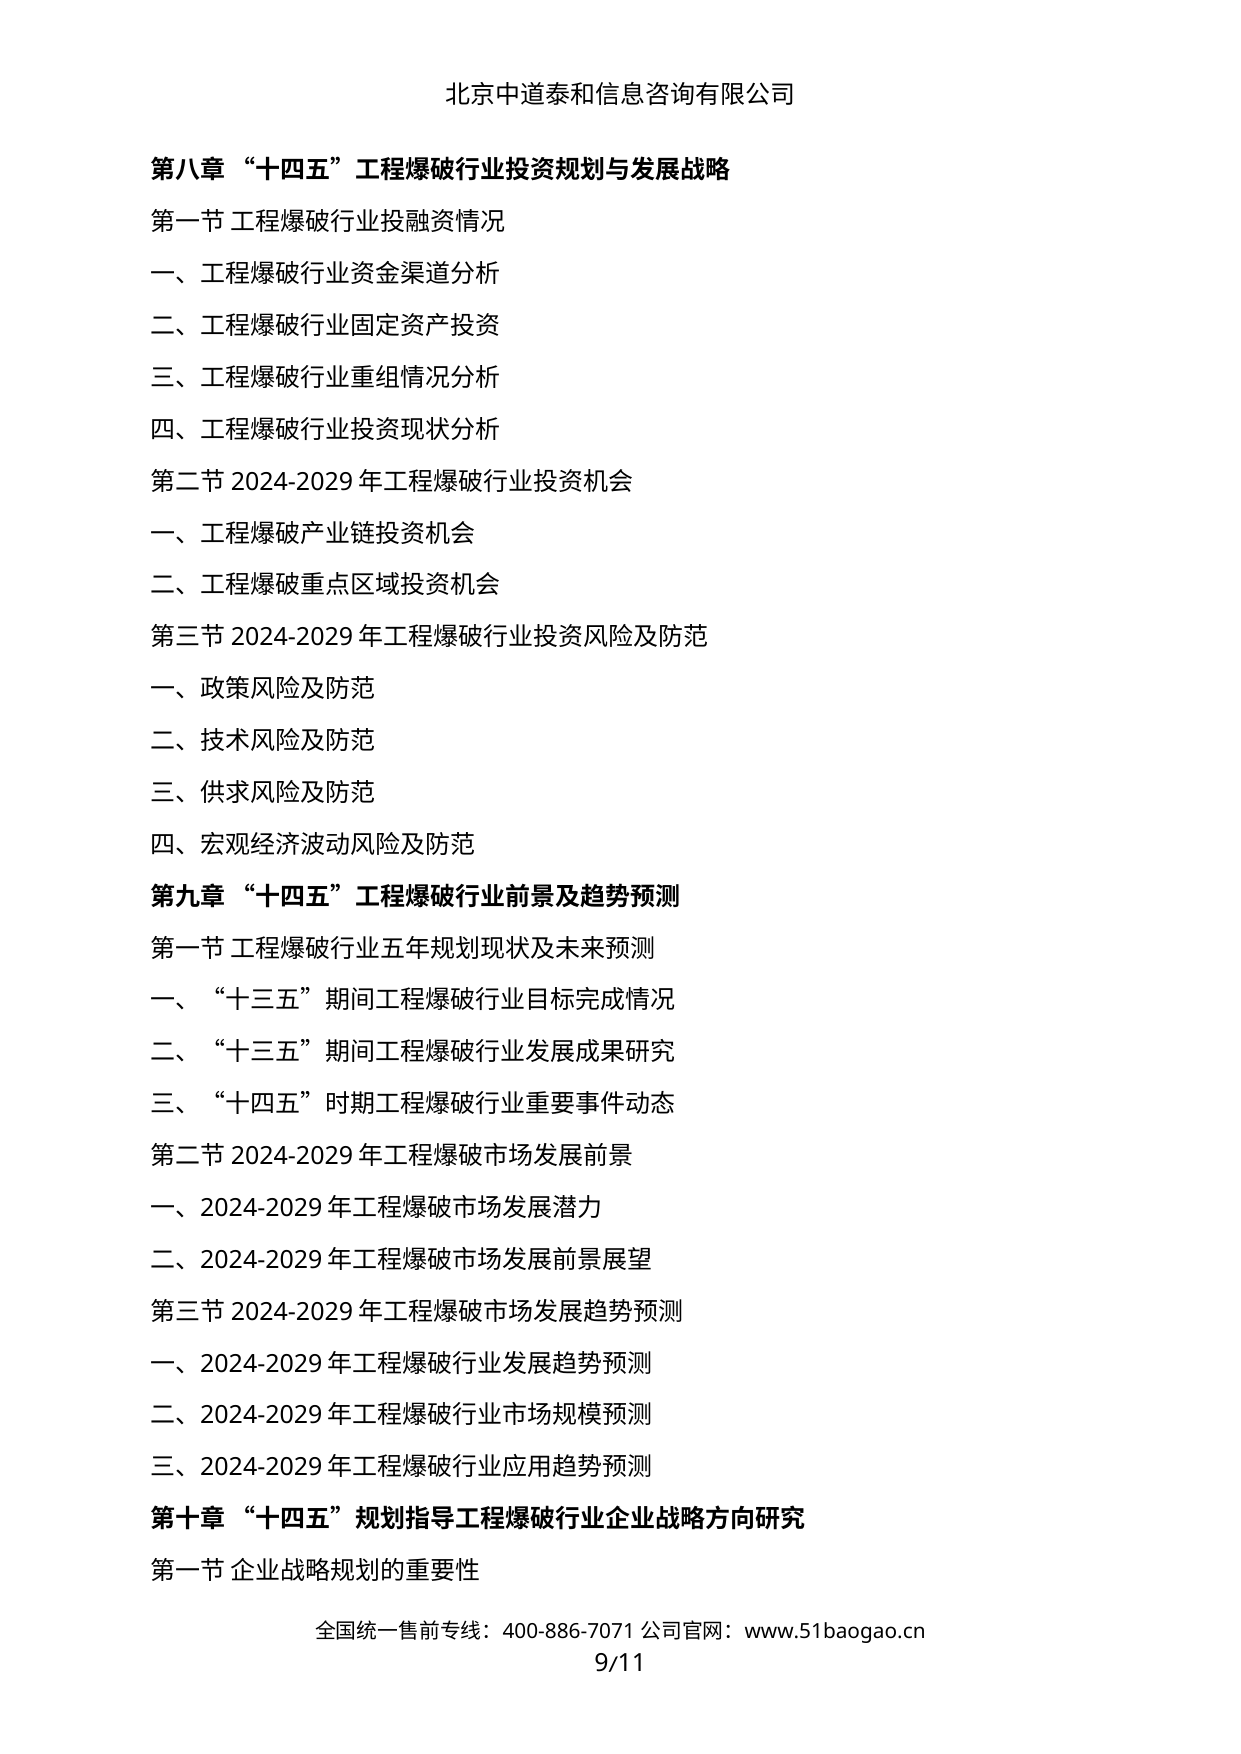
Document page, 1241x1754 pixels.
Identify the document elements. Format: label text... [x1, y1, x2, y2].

text 一、2024-2029年工程爆破市场发展潜力 [150, 1187, 1090, 1224]
text 二、工程爆破行业固定资产投资 [150, 306, 1090, 342]
text 第一节 工程爆破行业五年规划现状及未来预测 [150, 928, 1090, 964]
text 四、宏观经济波动风险及防范 [150, 824, 1090, 861]
text 一、政策风险及防范 [150, 669, 1090, 705]
text 第三节 2024-2029年工程爆破行业投资风险及防范 [150, 617, 1090, 653]
text 第三节 2024-2029年工程爆破市场发展趋势预测 [150, 1291, 1090, 1327]
text 第一节 工程爆破行业投融资情况 [150, 202, 1090, 238]
text 第一节 企业战略规划的重要性 [150, 1551, 1090, 1587]
text 三、供求风险及防范 [150, 772, 1090, 809]
text 第二节 2024-2029年工程爆破行业投资机会 [150, 461, 1090, 497]
text 第十章 “十四五”规划指导工程爆破行业企业战略方向研究 [150, 1499, 1090, 1535]
text 三、2024-2029年工程爆破行业应用趋势预测 [150, 1447, 1090, 1483]
text 第二节 2024-2029年工程爆破市场发展前景 [150, 1136, 1090, 1172]
text 二、2024-2029年工程爆破行业市场规模预测 [150, 1395, 1090, 1431]
text 三、“十四五”时期工程爆破行业重要事件动态 [150, 1084, 1090, 1120]
text 四、工程爆破行业投资现状分析 [150, 409, 1090, 446]
text 二、工程爆破重点区域投资机会 [150, 565, 1090, 601]
text 二、“十三五”期间工程爆破行业发展成果研究 [150, 1032, 1090, 1068]
text 三、工程爆破行业重组情况分析 [150, 357, 1090, 394]
text 二、2024-2029年工程爆破市场发展前景展望 [150, 1239, 1090, 1276]
text 一、“十三五”期间工程爆破行业目标完成情况 [150, 980, 1090, 1016]
text 第九章 “十四五”工程爆破行业前景及趋势预测 [150, 876, 1090, 912]
text 二、技术风险及防范 [150, 721, 1090, 757]
text 一、2024-2029年工程爆破行业发展趋势预测 [150, 1343, 1090, 1379]
text 第八章 “十四五”工程爆破行业投资规划与发展战略 [150, 150, 1090, 186]
text 一、工程爆破产业链投资机会 [150, 513, 1090, 549]
text 一、工程爆破行业资金渠道分析 [150, 254, 1090, 290]
